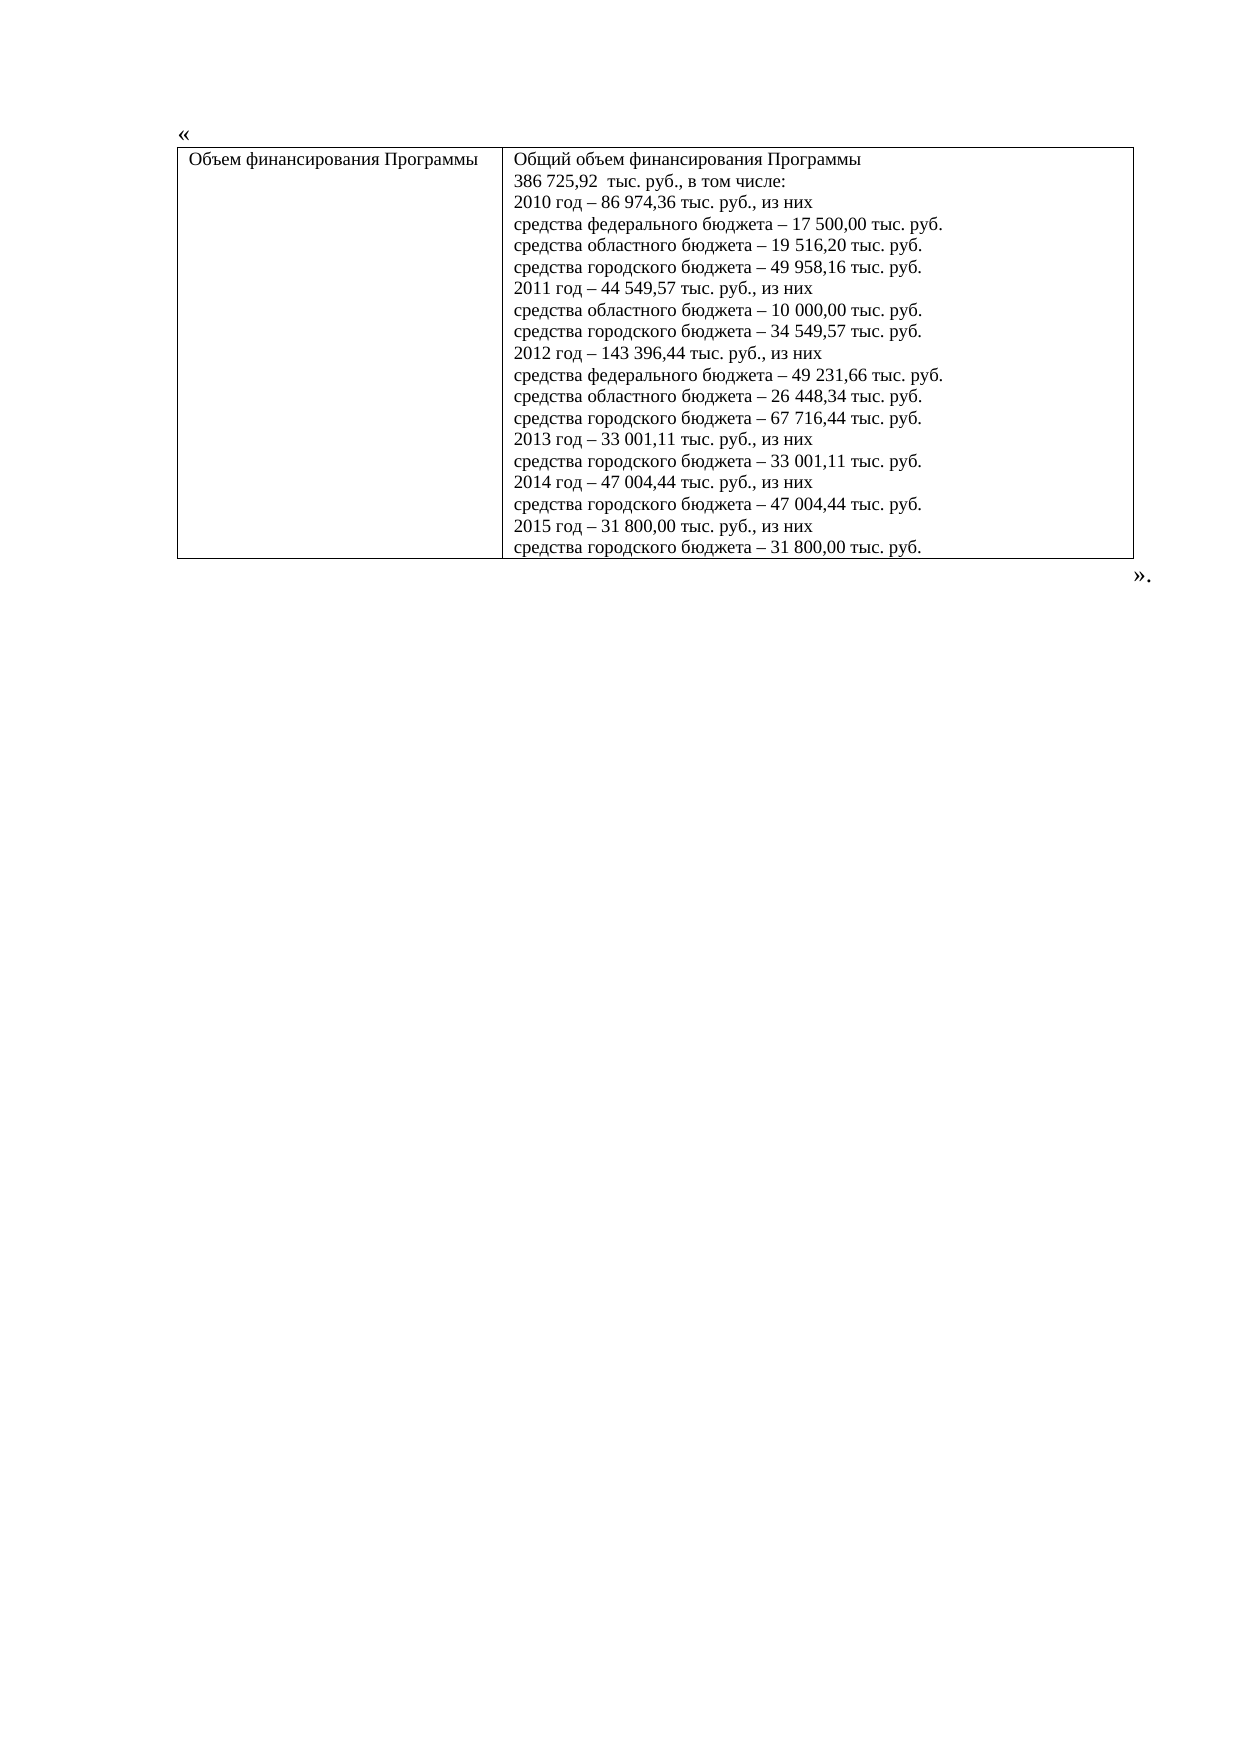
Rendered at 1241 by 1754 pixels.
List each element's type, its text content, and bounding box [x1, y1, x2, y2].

text ». [177, 559, 1152, 587]
table_header Объем финансирования Программы [178, 148, 502, 558]
table_header Общий объем финансирования Программы 386 725,92 тыс. руб., в том числе: 2010 год – 86 974,36 тыс. руб., из них средства федерального бюджета – 17 500,00 тыс. руб. средства областного бюджета – 19 516,20 тыс. руб. средства городского бюджета – 49 958,16 тыс. руб. 2011 год – 44 549,57 тыс. руб., из них средства областного бюджета – 10 000,00 тыс. руб. средства городского бюджета – 34 549,57 тыс. руб. 2012 год – 143 396,44 тыс. руб., из них средства федерального бюджета – 49 231,66 тыс. руб. средства областного бюджета – 26 448,34 тыс. руб. средства городского бюджета – 67 716,44 тыс. руб. 2013 год – 33 001,11 тыс. руб., из них средства городского бюджета – 33 001,11 тыс. руб. 2014 год – 47 004,44 тыс. руб., из них средства городского бюджета – 47 004,44 тыс. руб. 2015 год – 31 800,00 тыс. руб., из них средства городского бюджета – 31 800,00 тыс. руб. [503, 148, 1133, 558]
text « [177, 118, 1152, 147]
